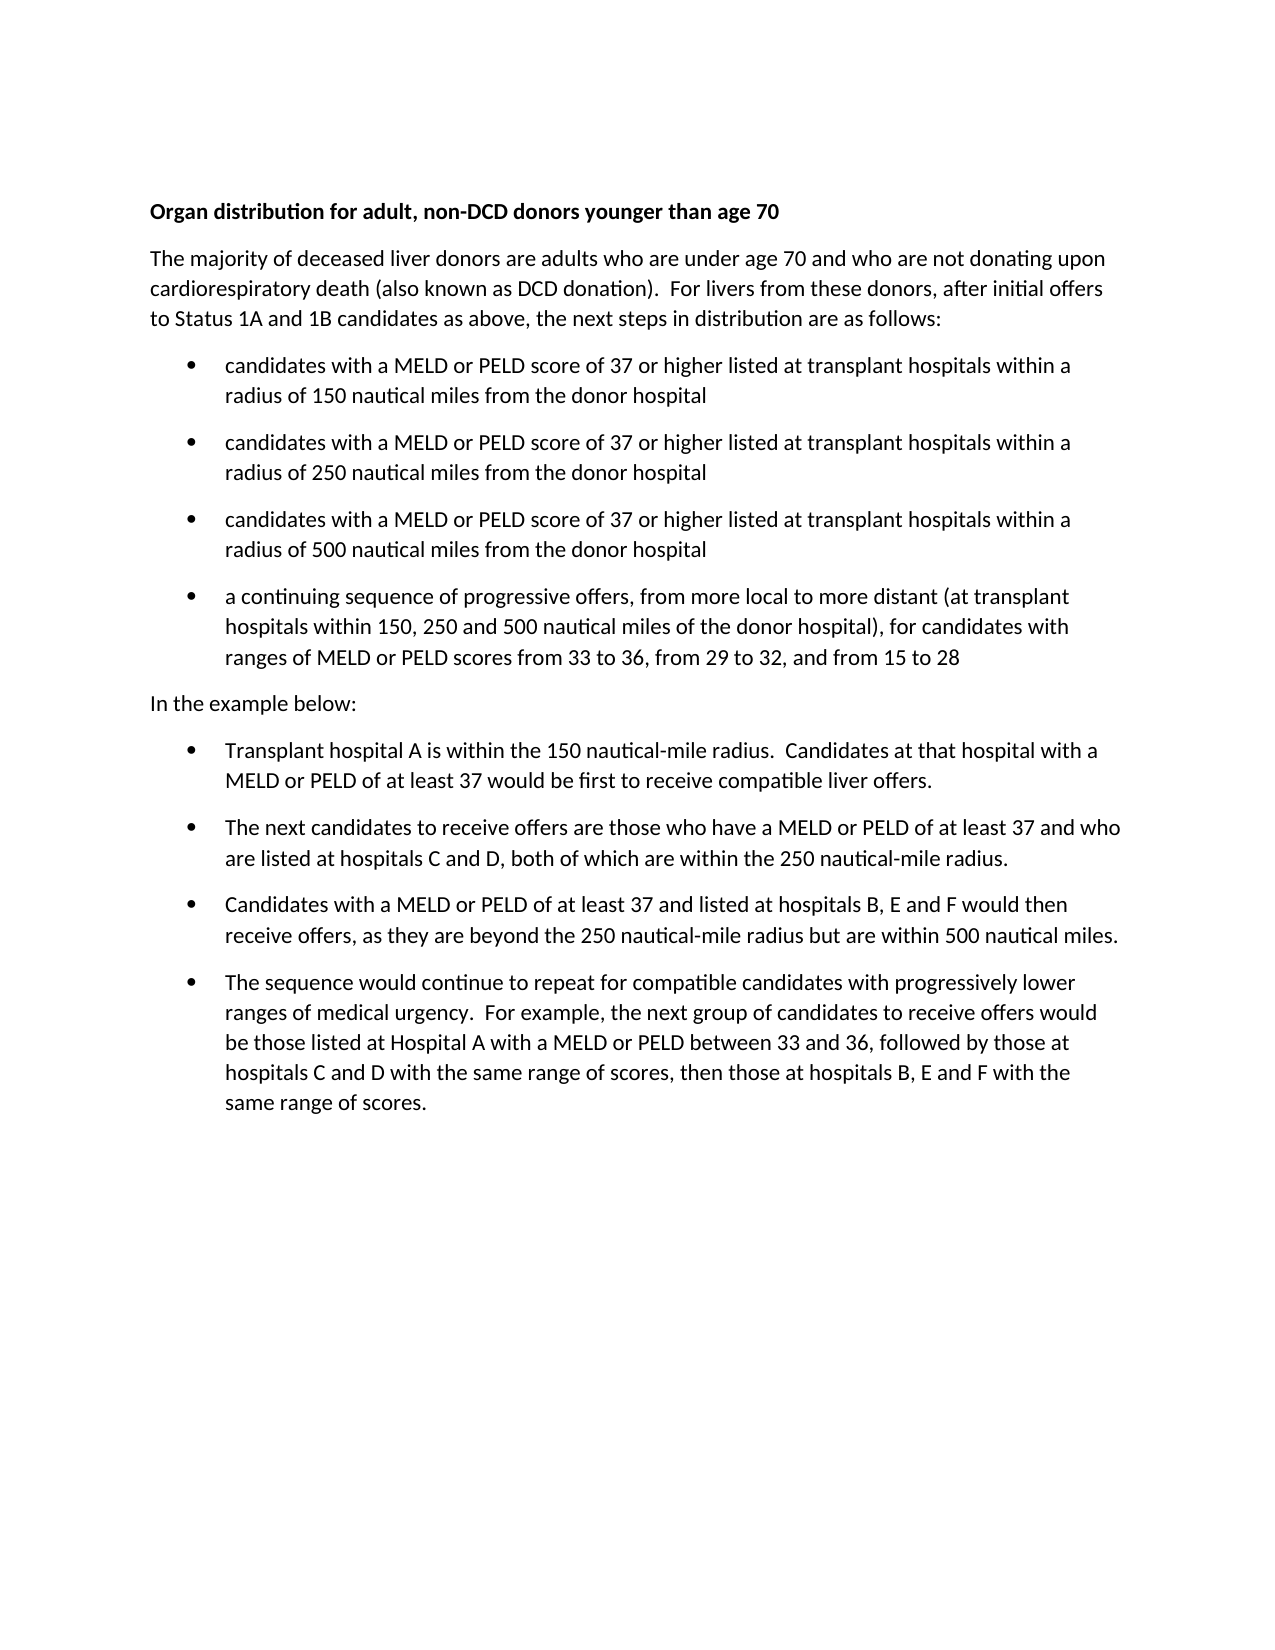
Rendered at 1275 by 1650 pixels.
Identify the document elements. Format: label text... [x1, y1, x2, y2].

text Organ distribution for adult, non-DCD donors younger than age 70 [150, 197, 1125, 225]
list The sequence would continue to repeat for compatible candidates with progressively lower ranges of medical urgency. For example, the next group of candidates to receive offers would be those listed at Hospital A with a MELD or PELD between 33 and 36, followed by those at hospitals C and D with the same range of scores, then those at hospitals B, E and F with the same range of scores. [187, 968, 1125, 1117]
list The next candidates to receive offers are those who have a MELD or PELD of at least 37 and who are listed at hospitals C and D, both of which are within the 250 nautical-mile radius. [187, 813, 1125, 872]
list Candidates with a MELD or PELD of at least 37 and listed at hospitals B, E and F would then receive offers, as they are beyond the 250 nautical-mile radius but are within 500 nautical miles. [187, 891, 1125, 949]
list candidates with a MELD or PELD score of 37 or higher listed at transplant hospitals within a radius of 150 nautical miles from the donor hospital [187, 351, 1125, 409]
list candidates with a MELD or PELD score of 37 or higher listed at transplant hospitals within a radius of 250 nautical miles from the donor hospital [187, 428, 1125, 486]
list candidates with a MELD or PELD score of 37 or higher listed at transplant hospitals within a radius of 500 nautical miles from the donor hospital [187, 505, 1125, 563]
text The majority of deceased liver donors are adults who are under age 70 and who are not donating upon cardiorespiratory death (also known as DCD donation). For livers from these donors, after initial offers to Status 1A and 1B candidates as above, the next steps in distribution are as follows: [150, 244, 1125, 332]
list a continuing sequence of progressive offers, from more local to more distant (at transplant hospitals within 150, 250 and 500 nautical miles of the donor hospital), for candidates with ranges of MELD or PELD scores from 33 to 36, from 29 to 32, and from 15 to 28 [187, 582, 1125, 671]
text In the example below: [150, 689, 1125, 718]
list Transplant hospital A is within the 150 nautical-mile radius. Candidates at that hospital with a MELD or PELD of at least 37 would be first to receive compatible liver offers. [187, 736, 1125, 795]
